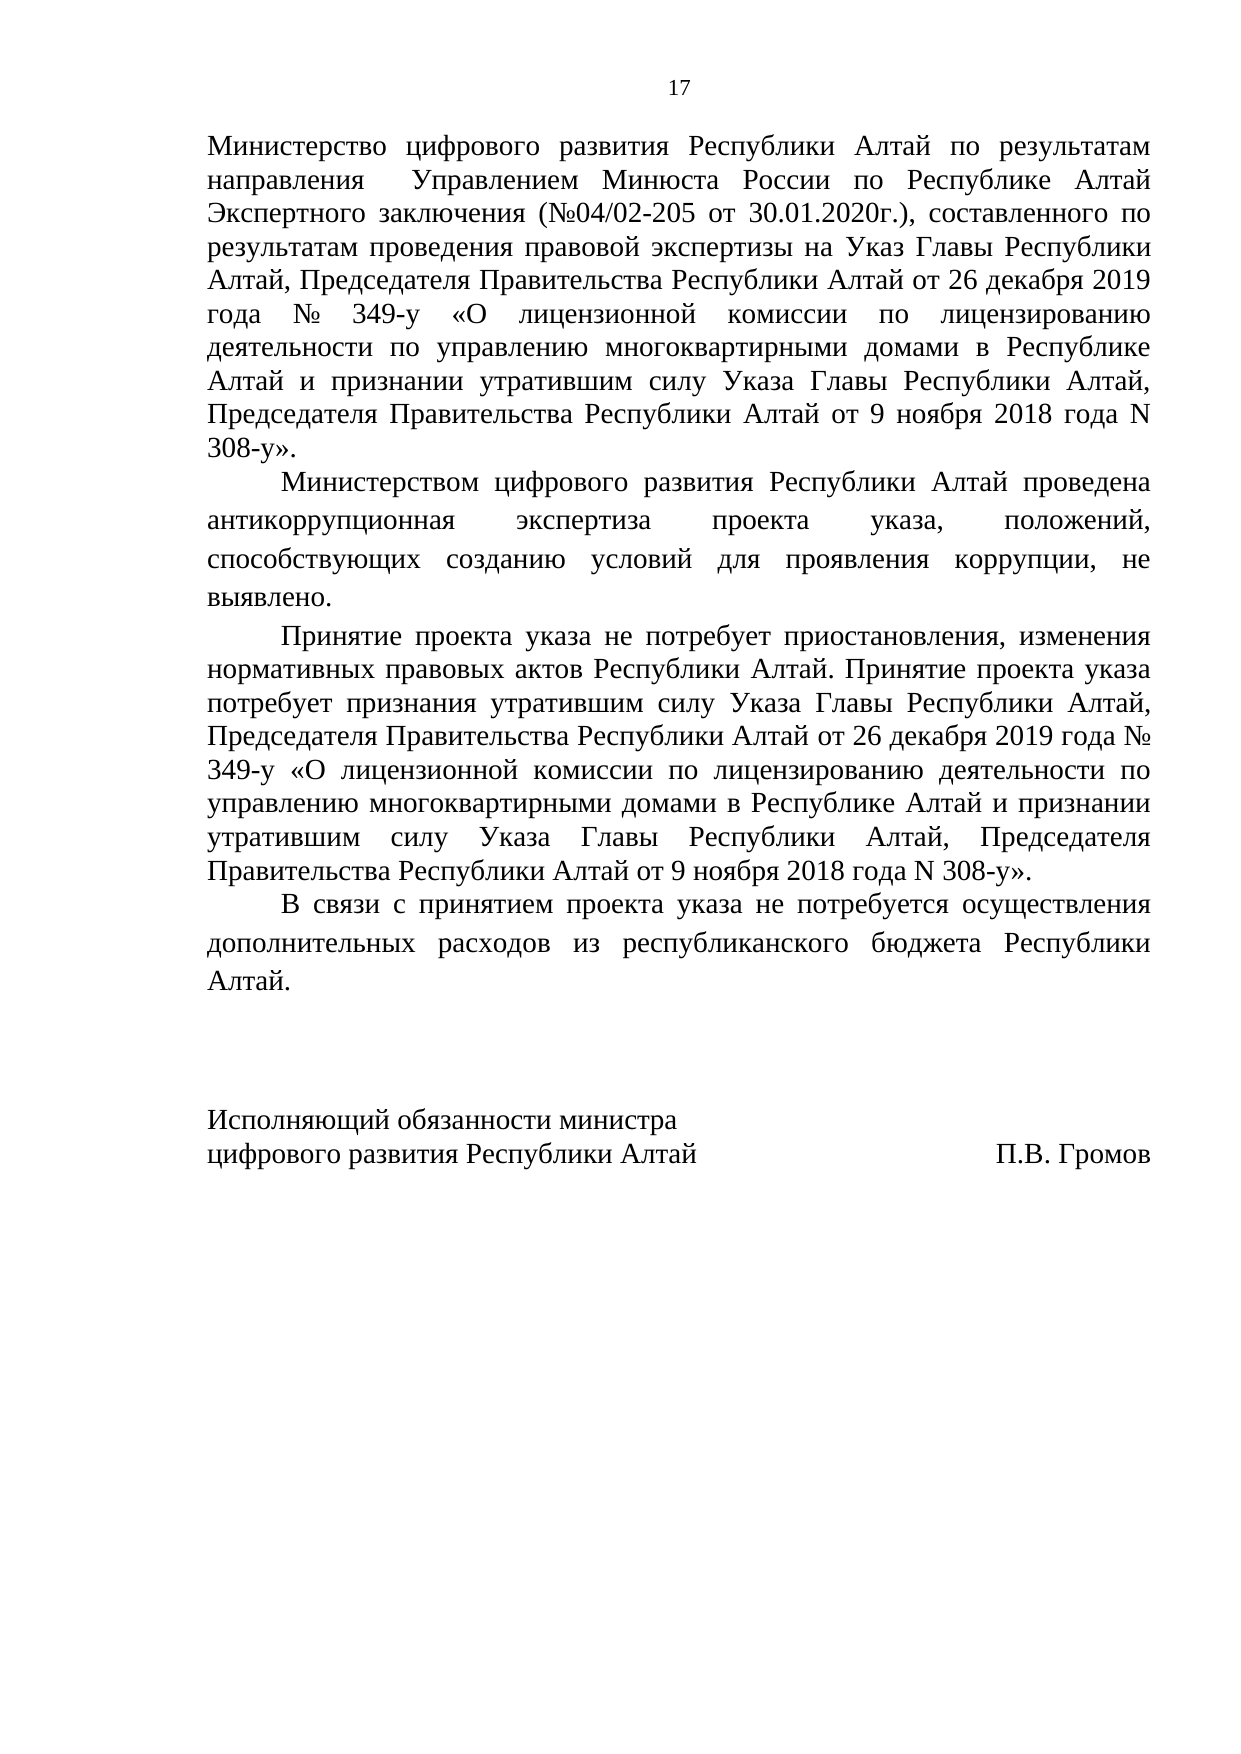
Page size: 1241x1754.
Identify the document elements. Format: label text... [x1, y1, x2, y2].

text цифрового развития Республики Алтай П.В. Громов [207, 1136, 1152, 1169]
text Исполняющий обязанности министра [207, 1102, 1152, 1136]
text В связи с принятием проекта указа не потребуется осуществления дополнительных расходов из республиканского бюджета Республики Алтай. [207, 886, 1152, 997]
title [207, 128, 1152, 464]
text Министерством цифрового развития Республики Алтай проведена антикоррупционная экспертиза проекта указа, положений, способствующих созданию условий для проявления коррупции, не выявлено. [207, 464, 1152, 613]
text Принятие проекта указа не потребует приостановления, изменения нормативных правовых актов Республики Алтай. Принятие проекта указа потребует признания утратившим силу Указа Главы Республики Алтай, Председателя Правительства Республики Алтай от 26 декабря 2019 года № 349-у «О лицензионной комиссии по лицензированию деятельности по управлению многоквартирными домами в Республике Алтай и признании утратившим силу Указа Главы Республики Алтай, Председателя Правительства Республики Алтай от 9 ноября 2018 года N 308-у». [207, 618, 1152, 886]
